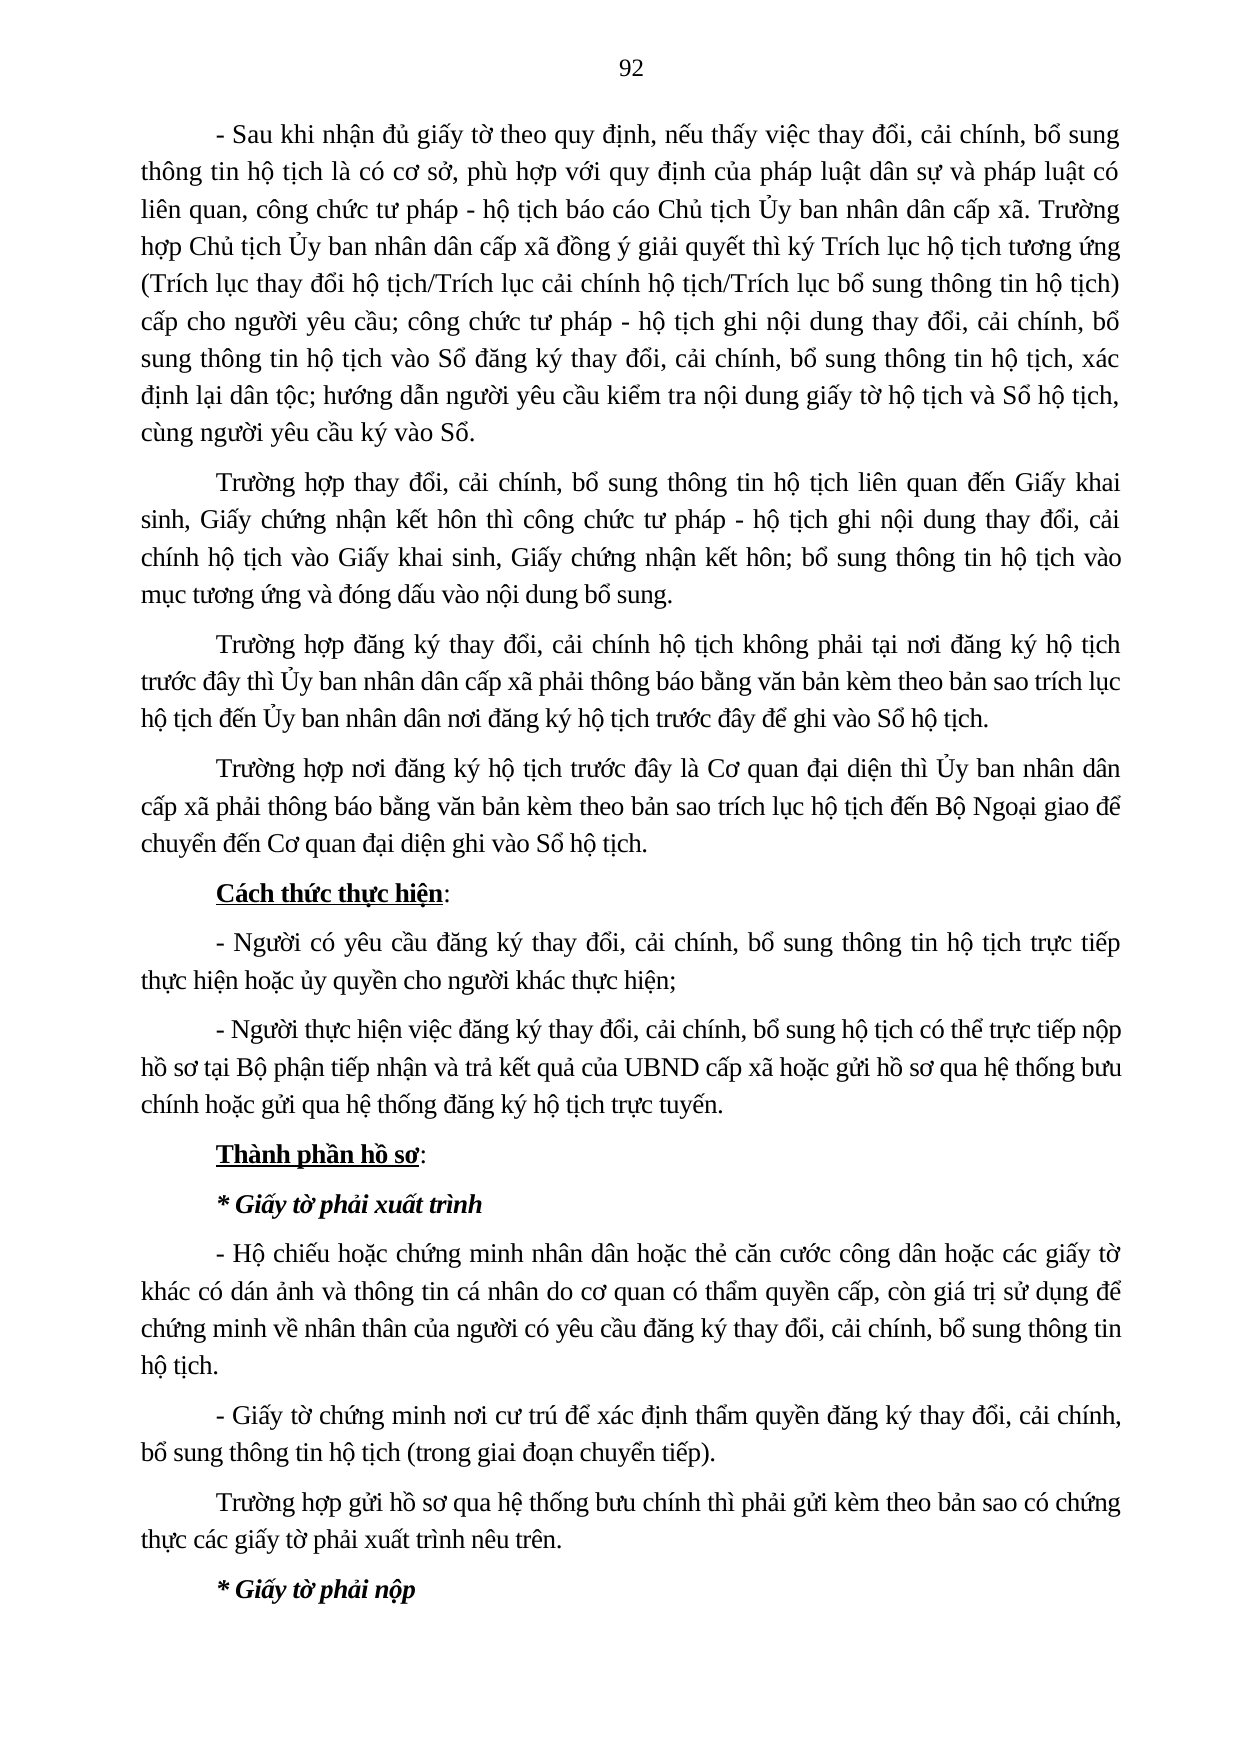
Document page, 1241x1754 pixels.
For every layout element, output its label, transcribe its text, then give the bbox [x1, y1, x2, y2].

text - Sau khi nhận đủ giấy tờ theo quy định, nếu thấy việc thay đổi, cải chính, bổ sung thông tin hộ tịch là có cơ sở, phù hợp với quy định của pháp luật dân sự và pháp luật có liên quan, công chức tư pháp - hộ tịch báo cáo Chủ tịch Ủy ban nhân dân cấp xã. Trường hợp Chủ tịch Ủy ban nhân dân cấp xã đồng ý giải quyết thì ký Trích lục hộ tịch tương ứng (Trích lục thay đổi hộ tịch/Trích lục cải chính hộ tịch/Trích lục bổ sung thông tin hộ tịch) cấp cho người yêu cầu; công chức tư pháp - hộ tịch ghi nội dung thay đổi, cải chính, bổ sung thông tin hộ tịch vào Sổ đăng ký thay đổi, cải chính, bổ sung thông tin hộ tịch, xác định lại dân tộc; hướng dẫn người yêu cầu kiểm tra nội dung giấy tờ hộ tịch và Sổ hộ tịch, cùng người yêu cầu ký vào Sổ. [141, 118, 1122, 448]
text - Người thực hiện việc đăng ký thay đổi, cải chính, bổ sung hộ tịch có thể trực tiếp nộp hồ sơ tại Bộ phận tiếp nhận và trả kết quả của UBND cấp xã hoặc gửi hồ sơ qua hệ thống bưu chính hoặc gửi qua hệ thống đăng ký hộ tịch trực tuyến. [141, 1013, 1122, 1119]
text Trường hợp gửi hồ sơ qua hệ thống bưu chính thì phải gửi kèm theo bản sao có chứng thực các giấy tờ phải xuất trình nêu trên. [141, 1486, 1122, 1555]
text * Giấy tờ phải nộp [141, 1573, 1122, 1604]
text - Hộ chiếu hoặc chứng minh nhân dân hoặc thẻ căn cước công dân hoặc các giấy tờ khác có dán ảnh và thông tin cá nhân do cơ quan có thẩm quyền cấp, còn giá trị sử dụng để chứng minh về nhân thân của người có yêu cầu đăng ký thay đổi, cải chính, bổ sung thông tin hộ tịch. [141, 1237, 1122, 1381]
text Trường hợp thay đổi, cải chính, bổ sung thông tin hộ tịch liên quan đến Giấy khai sinh, Giấy chứng nhận kết hôn thì công chức tư pháp - hộ tịch ghi nội dung thay đổi, cải chính hộ tịch vào Giấy khai sinh, Giấy chứng nhận kết hôn; bổ sung thông tin hộ tịch vào mục tương ứng và đóng dấu vào nội dung bổ sung. [141, 466, 1122, 609]
text - Người có yêu cầu đăng ký thay đổi, cải chính, bổ sung thông tin hộ tịch trực tiếp thực hiện hoặc ủy quyền cho người khác thực hiện; [141, 926, 1122, 995]
text - Giấy tờ chứng minh nơi cư trú để xác định thẩm quyền đăng ký thay đổi, cải chính, bổ sung thông tin hộ tịch (trong giai đoạn chuyển tiếp). [141, 1399, 1122, 1468]
text Thành phần hồ sơ: [141, 1138, 1122, 1169]
text Cách thức thực hiện: [141, 877, 1122, 908]
text Trường hợp nơi đăng ký hộ tịch trước đây là Cơ quan đại diện thì Ủy ban nhân dân cấp xã phải thông báo bằng văn bản kèm theo bản sao trích lục hộ tịch đến Bộ Ngoại giao để chuyển đến Cơ quan đại diện ghi vào Sổ hộ tịch. [141, 752, 1122, 858]
text * Giấy tờ phải xuất trình [141, 1188, 1122, 1219]
text Trường hợp đăng ký thay đổi, cải chính hộ tịch không phải tại nơi đăng ký hộ tịch trước đây thì Ủy ban nhân dân cấp xã phải thông báo bằng văn bản kèm theo bản sao trích lục hộ tịch đến Ủy ban nhân dân nơi đăng ký hộ tịch trước đây để ghi vào Sổ hộ tịch. [141, 628, 1122, 734]
